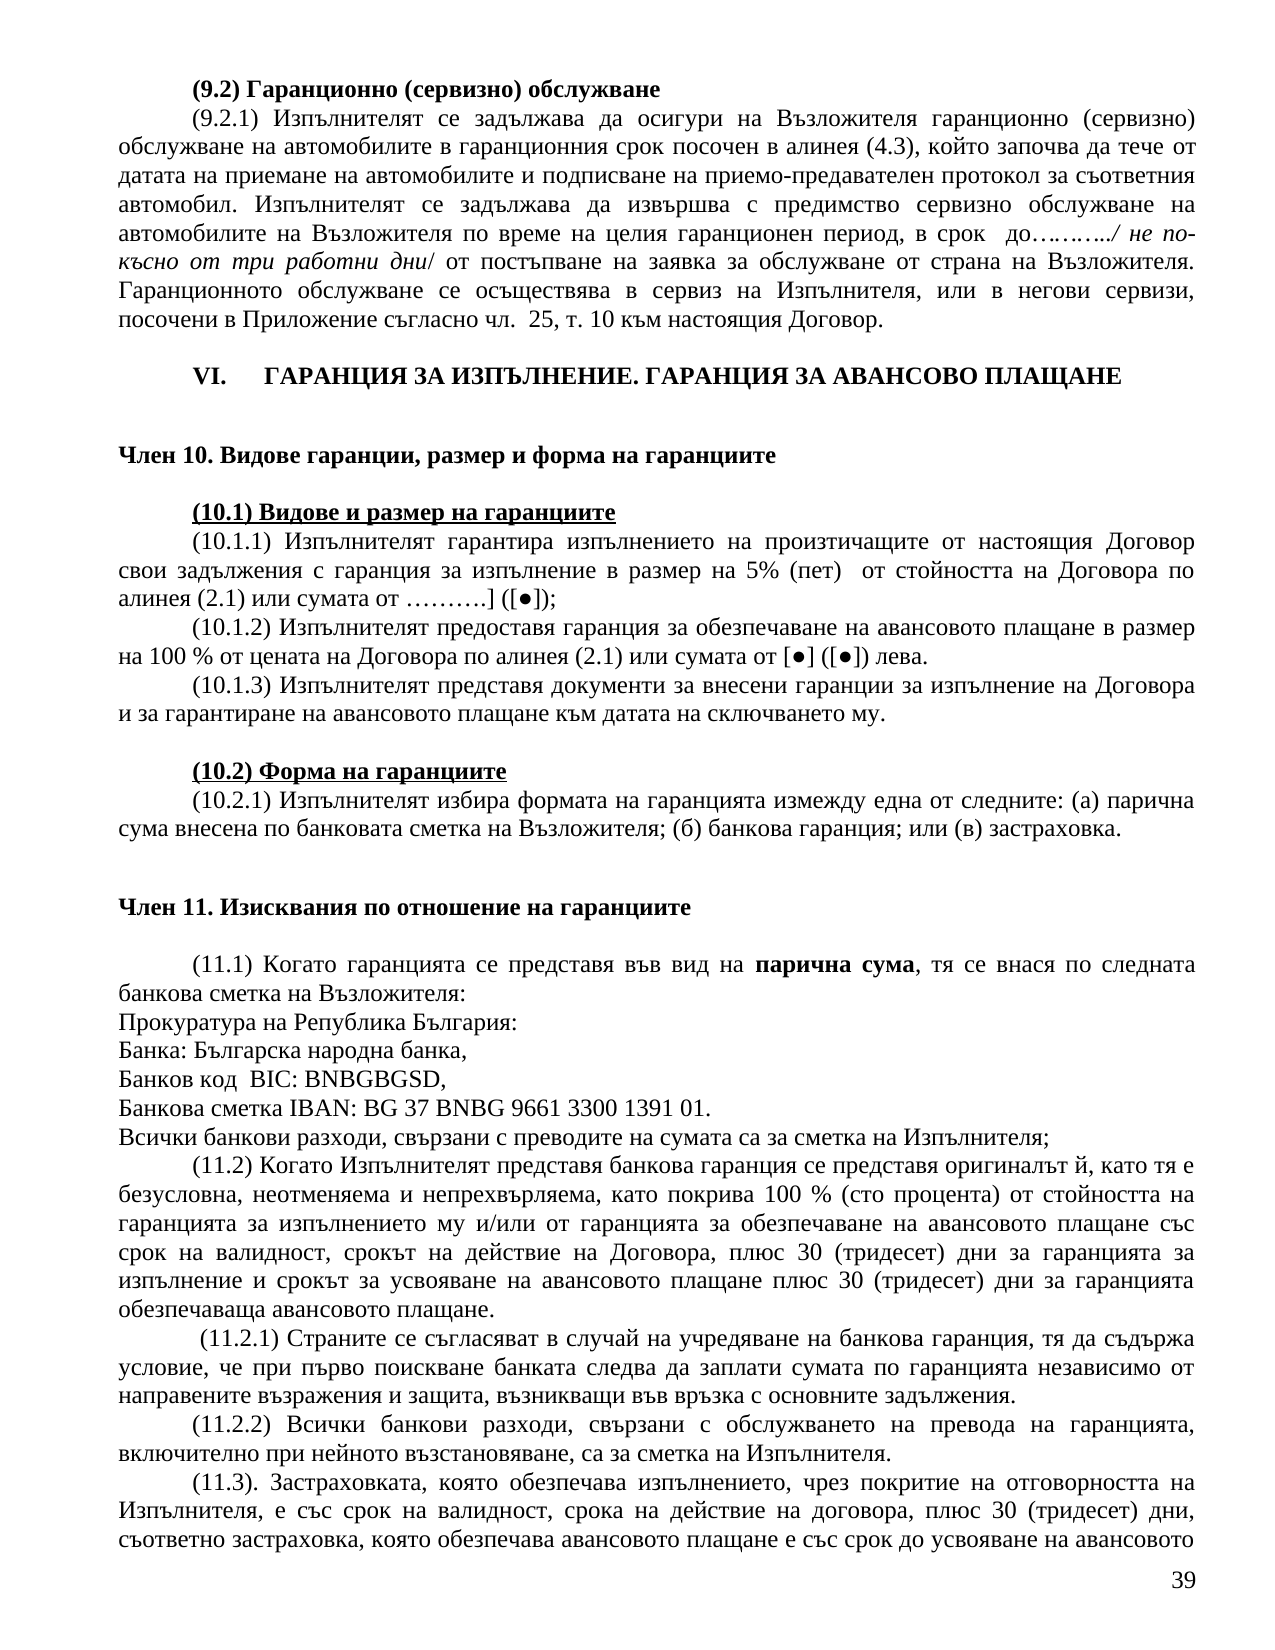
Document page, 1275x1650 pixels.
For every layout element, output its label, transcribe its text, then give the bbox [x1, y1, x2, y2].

text Банка: Българска народна банка, [118, 1036, 1196, 1064]
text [118, 1467, 1196, 1553]
text (10.1) Видове и размер на гаранциите [118, 497, 1196, 526]
text Банкова сметка IBAN: BG 37 BNBG 9661 3300 1391 01. [118, 1093, 1196, 1122]
text (11.2) Когато Изпълнителят представя банкова гаранция се представя оригиналът й, като тя е безусловна, неотменяема и непрехвърляема, като покрива 100 % (сто процента) от стойността на гаранцията за изпълнението му и/или от гаранцията за обезпечаване на авансовото плащане със срок на валидност, срокът на действие на Договора, плюс 30 (тридесет) дни за гаранцията за изпълнение и срокът за усвояване на авансовото плащане плюс 30 (тридесет) дни за гаранцията обезпечаваща авансовото плащане. [118, 1151, 1196, 1323]
text (11.2.1) Страните се съгласяват в случай на учредяване на банкова гаранция, тя да съдържа условие, че при първо поискване банката следва да заплати сумата по гаранцията независимо от направените възражения и защита, възникващи във връзка с основните задължения. [118, 1323, 1196, 1409]
text Всички банкови разходи, свързани с преводите на сумата са за сметка на Изпълнителя; [118, 1122, 1196, 1151]
text (10.1.2) Изпълнителят предоставя гаранция за обезпечаване на авансовото плащане в размер на 100 % от цената на Договора по алинея (2.1) или сумата от [●] ([●]) лева. [118, 612, 1196, 670]
subtitle (9.2) Гаранционно (сервизно) обслужване [118, 74, 1196, 103]
text (9.2.1) Изпълнителят се задължава да осигури на Възложителя гаранционно (сервизно) обслужване на автомобилите в гаранционния срок посочен в алинея (4.3), който започва да тече от датата на приемане на автомобилите и подписване на приемо-предавателен протокол за съответния автомобил. Изпълнителят се задължава да извършва с предимство сервизно обслужване на автомобилите на Възложителя по време на целия гаранционен период, в срок до………../ не по-късно от три работни дни/ от постъпване на заявка за обслужване от страна на Възложителя. Гаранционното обслужване се осъществява в сервиз на Изпълнителя, или в негови сервизи, посочени в Приложение съгласно чл. 25, т. 10 към настоящия Договор. [118, 103, 1196, 333]
text (10.1.3) Изпълнителят представя документи за внесени гаранции за изпълнение на Договора и за гарантиране на авансовото плащане към датата на сключването му. [118, 670, 1196, 727]
text (10.2) Форма на гаранциите [118, 756, 1196, 785]
text (10.1.1) Изпълнителят гарантира изпълнението на произтичащите от настоящия Договор свои задължения с гаранция за изпълнение в размер на 5% (пет) от стойността на Договора по алинея (2.1) или сумата от ……….] ([●]); [118, 526, 1196, 612]
subtitle Член 11. Изисквания по отношение на гаранциите [118, 892, 1196, 921]
text (11.2.2) Всички банкови разходи, свързани с обслужването на превода на гаранцията, включително при нейното възстановяване, са за сметка на Изпълнителя. [118, 1409, 1196, 1467]
subtitle Член 10. Видове гаранции, размер и форма на гаранциите [118, 440, 1196, 468]
text (10.2.1) Изпълнителят избира формата на гаранцията измежду една от следните: (а) парична сума внесена по банковата сметка на Възложителя; (б) банкова гаранция; или (в) застраховка. [118, 785, 1196, 842]
text Прокуратура на Република България: [118, 1007, 1196, 1036]
subtitle ГАРАНЦИЯ ЗА ИЗПЪЛНЕНИЕ. ГАРАНЦИЯ ЗА АВАНСОВО ПЛАЩАНЕ [226, 361, 1196, 390]
text (11.1) Когато гаранцията се представя във вид на парична сума, тя се внася по следната банкова сметка на Възложителя: [118, 949, 1196, 1007]
text Банков код BIC: BNBGBGSD, [118, 1064, 1196, 1093]
